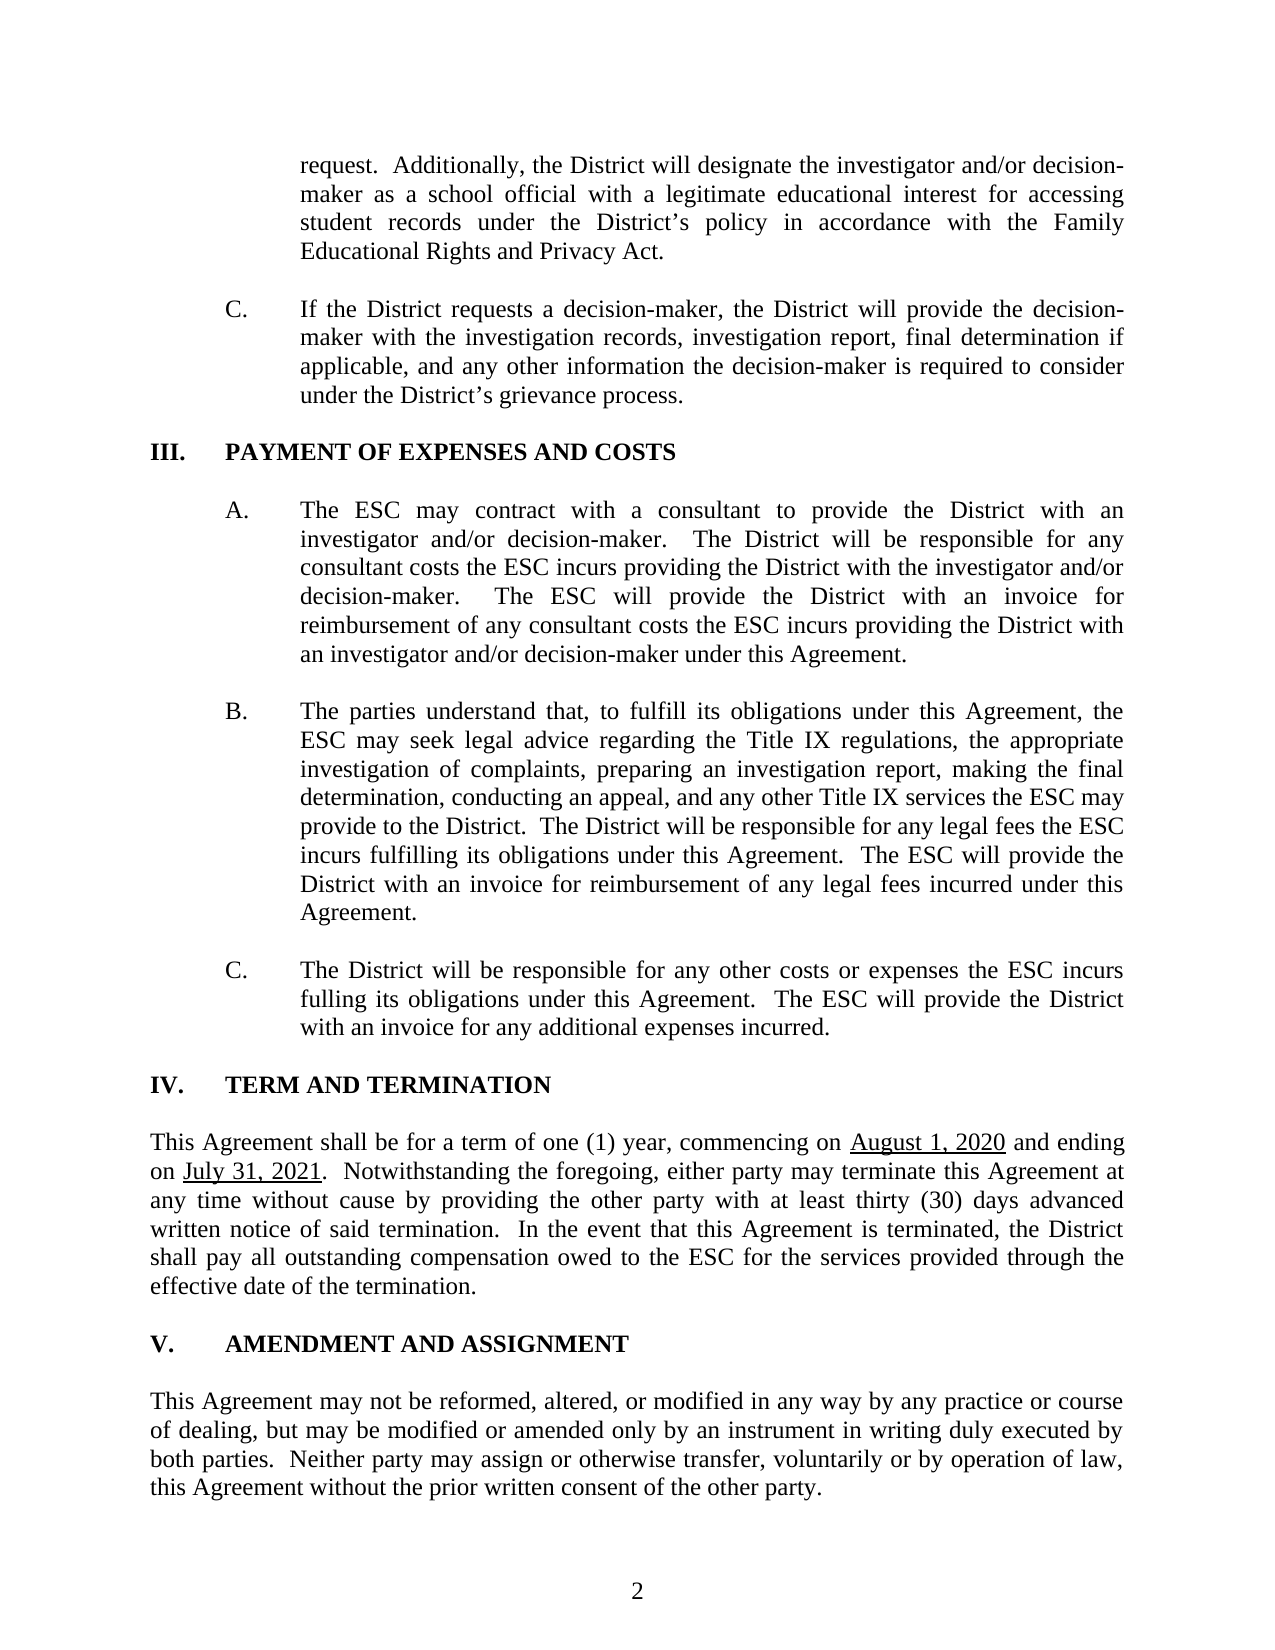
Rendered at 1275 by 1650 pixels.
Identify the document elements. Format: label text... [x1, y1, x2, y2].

text IV. TERM AND TERMINATION [150, 1070, 1125, 1099]
text V. AMENDMENT AND ASSIGNMENT [150, 1329, 1125, 1357]
text A. The ESC may contract with a consultant to provide the District with an investigator and/or decision-maker. The District will be responsible for any consultant costs the ESC incurs providing the District with the investigator and/or decision-maker. The ESC will provide the District with an invoice for reimbursement of any consultant costs the ESC incurs providing the District with an investigator and/or decision-maker under this Agreement. [225, 495, 1125, 667]
text B. The parties understand that, to fulfill its obligations under this Agreement, the ESC may seek legal advice regarding the Title IX regulations, the appropriate investigation of complaints, preparing an investigation report, making the final determination, conducting an appeal, and any other Title IX services the ESC may provide to the District. The District will be responsible for any legal fees the ESC incurs fulfilling its obligations under this Agreement. The ESC will provide the District with an invoice for reimbursement of any legal fees incurred under this Agreement. [225, 696, 1125, 926]
text This Agreement shall be for a term of one (1) year, commencing on August 1, 2020 and ending on July 31, 2021. Notwithstanding the foregoing, either party may terminate this Agreement at any time without cause by providing the other party with at least thirty (30) days advanced written notice of said termination. In the event that this Agreement is terminated, the District shall pay all outstanding compensation owed to the ESC for the services provided through the effective date of the termination. [150, 1127, 1125, 1300]
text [225, 150, 1125, 265]
text III. PAYMENT OF EXPENSES AND COSTS [150, 437, 1125, 466]
text C. The District will be responsible for any other costs or expenses the ESC incurs fulling its obligations under this Agreement. The ESC will provide the District with an invoice for any additional expenses incurred. [225, 955, 1125, 1041]
text C. If the District requests a decision-maker, the District will provide the decision-maker with the investigation records, investigation report, final determination if applicable, and any other information the decision-maker is required to consider under the District’s grievance process. [225, 294, 1125, 409]
text This Agreement may not be reformed, altered, or modified in any way by any practice or course of dealing, but may be modified or amended only by an instrument in writing duly executed by both parties. Neither party may assign or otherwise transfer, voluntarily or by operation of law, this Agreement without the prior written consent of the other party. [150, 1386, 1125, 1501]
